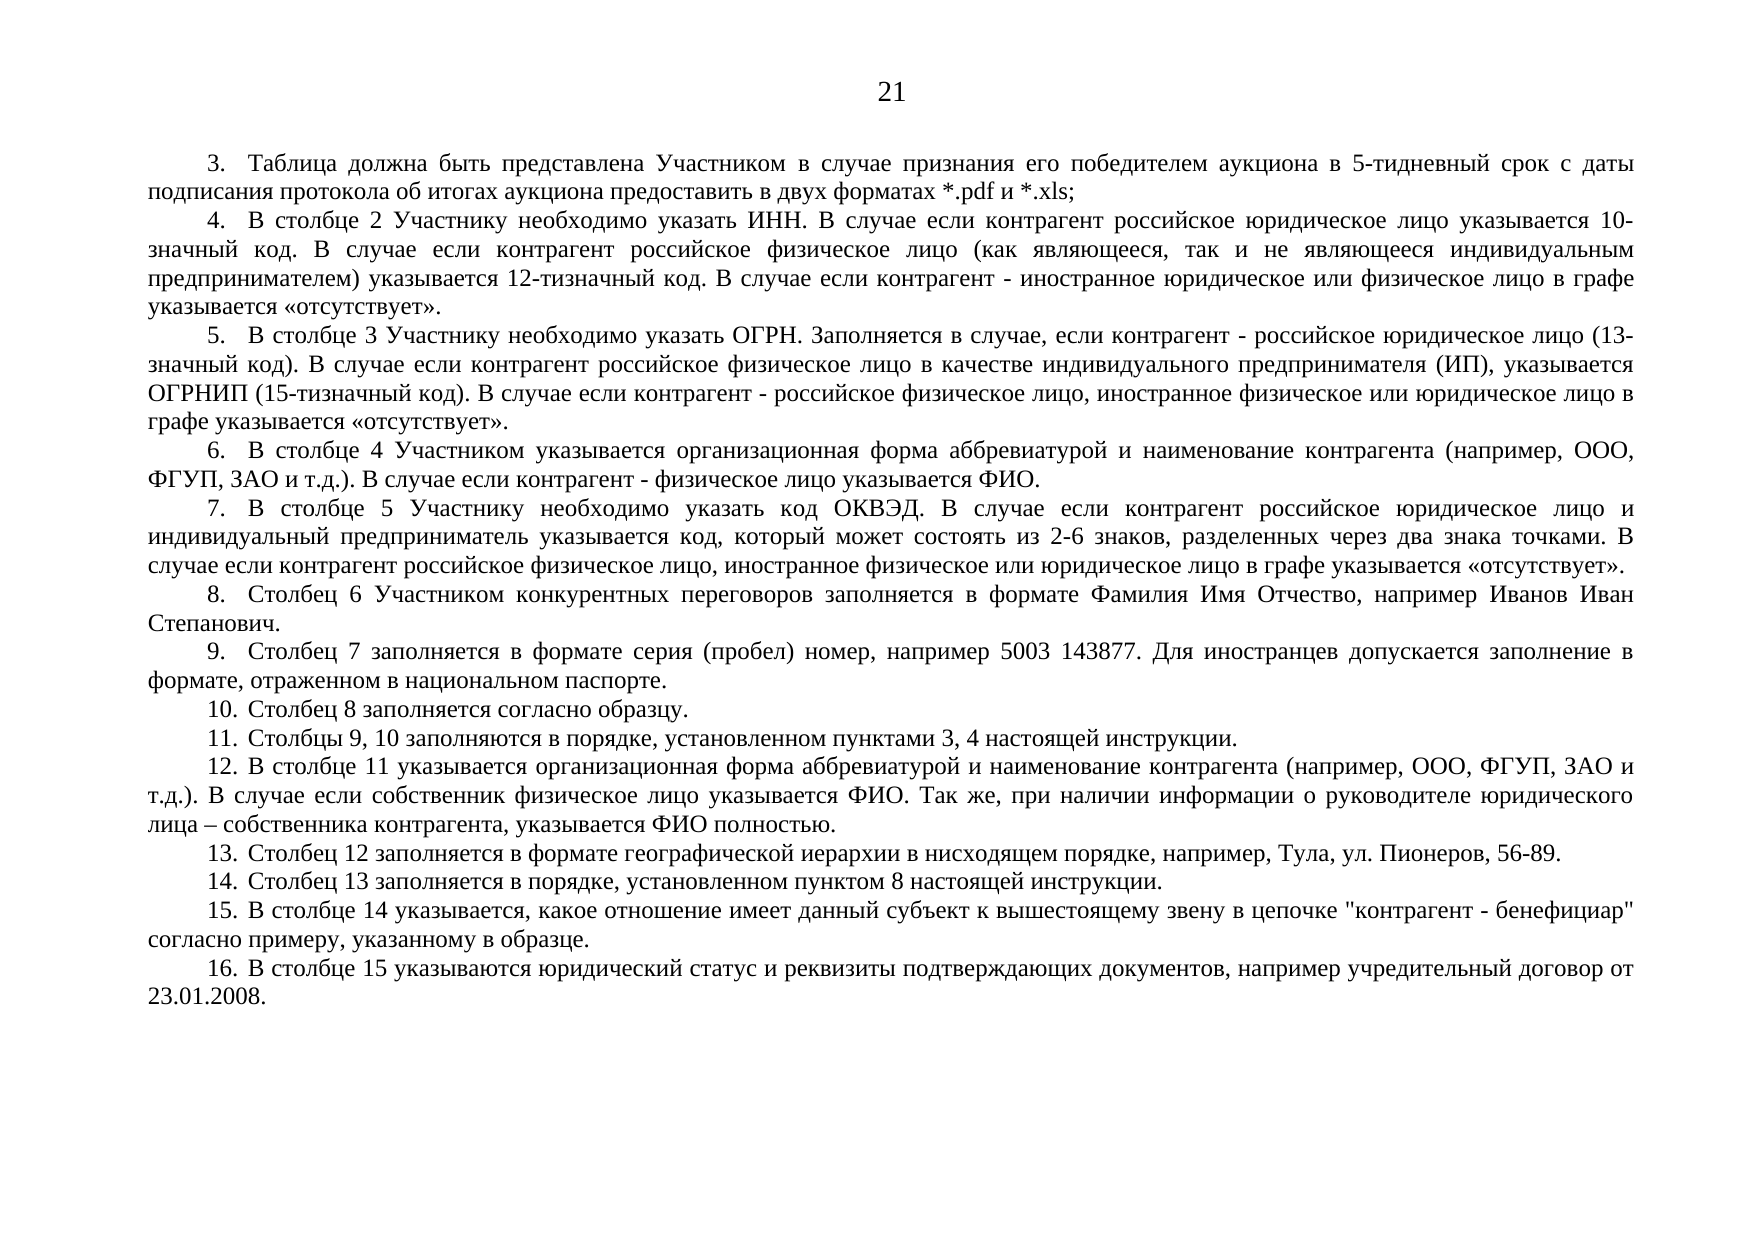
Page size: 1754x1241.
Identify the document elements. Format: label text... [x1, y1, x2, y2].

list В столбце 3 Участнику необходимо указать ОГРН. Заполняется в случае, если контрагент - российское юридическое лицо (13-значный код). В случае если контрагент российское физическое лицо в качестве индивидуального предпринимателя (ИП), указывается ОГРНИП (15-тизначный код). В случае если контрагент - российское физическое лицо, иностранное физическое или юридическое лицо в графе указывается «отсутствует». [148, 320, 1636, 435]
list Столбец 13 заполняется в порядке, установленном пунктом 8 настоящей инструкции. [148, 866, 1636, 895]
list В столбце 4 Участником указывается организационная форма аббревиатурой и наименование контрагента (например, ООО, ФГУП, ЗАО и т.д.). В случае если контрагент - физическое лицо указывается ФИО. [148, 435, 1636, 493]
list В столбце 14 указывается, какое отношение имеет данный субъект к вышестоящему звену в цепочке "контрагент - бенефициар" согласно примеру, указанному в образце. [148, 895, 1636, 953]
list Столбец 12 заполняется в формате географической иерархии в нисходящем порядке, например, Тула, ул. Пионеров, 56-89. [148, 838, 1636, 866]
list Столбец 6 Участником конкурентных переговоров заполняется в формате Фамилия Имя Отчество, например Иванов Иван Степанович. [148, 579, 1636, 636]
list В столбце 5 Участнику необходимо указать код ОКВЭД. В случае если контрагент российское юридическое лицо и индивидуальный предприниматель указывается код, который может состоять из 2-6 знаков, разделенных через два знака точками. В случае если контрагент российское физическое лицо, иностранное физическое или юридическое лицо в графе указывается «отсутствует». [148, 493, 1636, 579]
list В столбце 11 указывается организационная форма аббревиатурой и наименование контрагента (например, ООО, ФГУП, ЗАО и т.д.). В случае если собственник физическое лицо указывается ФИО. Так же, при наличии информации о руководителе юридического лица – собственника контрагента, указывается ФИО полностью. [148, 751, 1636, 838]
list В столбце 2 Участнику необходимо указать ИНН. В случае если контрагент российское юридическое лицо указывается 10-значный код. В случае если контрагент российское физическое лицо (как являющееся, так и не являющееся индивидуальным предпринимателем) указывается 12-тизначный код. В случае если контрагент - иностранное юридическое или физическое лицо в графе указывается «отсутствует». [148, 205, 1636, 320]
list Столбец 7 заполняется в формате серия (пробел) номер, например 5003 143877. Для иностранцев допускается заполнение в формате, отраженном в национальном паспорте. [148, 636, 1636, 694]
list Столбцы 9, 10 заполняются в порядке, установленном пунктами 3, 4 настоящей инструкции. [148, 723, 1636, 751]
list Таблица должна быть представлена Участником в случае признания его победителем аукциона в 5-тидневный срок с даты подписания протокола об итогах аукциона предоставить в двух форматах *.pdf и *.xls; [148, 148, 1636, 205]
list Столбец 8 заполняется согласно образцу. [148, 694, 1636, 723]
list В столбце 15 указываются юридический статус и реквизиты подтверждающих документов, например учредительный договор от 23.01.2008. [148, 953, 1636, 1010]
